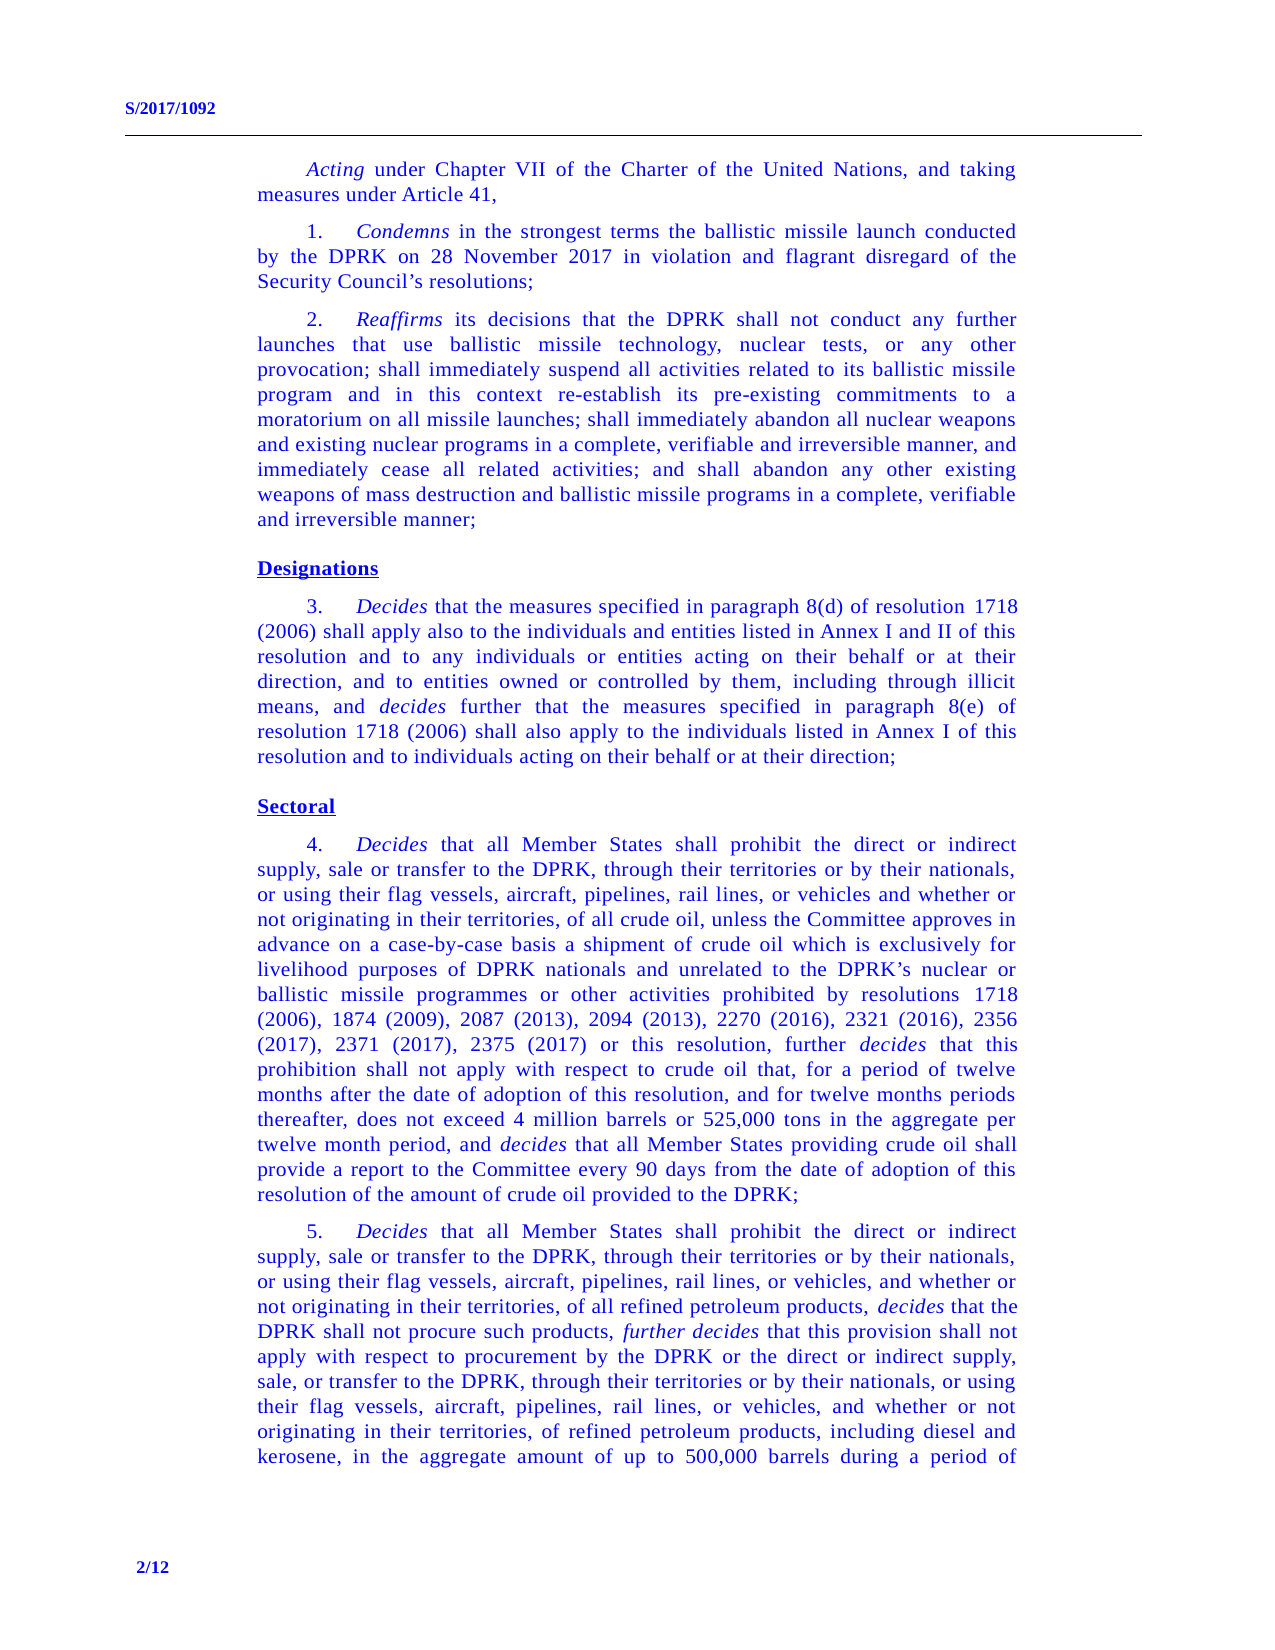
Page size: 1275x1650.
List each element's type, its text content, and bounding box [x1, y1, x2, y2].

text 3. Decides that the measures specified in paragraph 8(d) of resolution 1718 (2006) shall apply also to the individuals and entities listed in Annex I and II of this resolution and to any individuals or entities acting on their behalf or at their direction, and to entities owned or controlled by them, including through illicit means, and decides further that the measures specified in paragraph 8(e) of resolution 1718 (2006) shall also apply to the individuals listed in Annex I of this resolution and to individuals acting on their behalf or at their direction; [257, 593, 1018, 768]
text Designations [125, 556, 1019, 581]
text Acting under Chapter VII of the Charter of the United Nations, and taking measures under Article 41, [257, 156, 1018, 206]
text 4. Decides that all Member States shall prohibit the direct or indirect supply, sale or transfer to the DPRK, through their territories or by their nationals, or using their flag vessels, aircraft, pipelines, rail lines, or vehicles and whether or not originating in their territories, of all crude oil, unless the Committee approves in advance on a case-by-case basis a shipment of crude oil which is exclusively for livelihood purposes of DPRK nationals and unrelated to the DPRK’s nuclear or ballistic missile programmes or other activities prohibited by resolutions 1718 (2006), 1874 (2009), 2087 (2013), 2094 (2013), 2270 (2016), 2321 (2016), 2356 (2017), 2371 (2017), 2375 (2017) or this resolution, further decides that this prohibition shall not apply with respect to crude oil that, for a period of twelve months after the date of adoption of this resolution, and for twelve months periods thereafter, does not exceed 4 million barrels or 525,000 tons in the aggregate per twelve month period, and decides that all Member States providing crude oil shall provide a report to the Committee every 90 days from the date of adoption of this resolution of the amount of crude oil provided to the DPRK; [257, 831, 1018, 1206]
text Sectoral [125, 793, 1019, 818]
text 1. Condemns in the strongest terms the ballistic missile launch conducted by the DPRK on 28 November 2017 in violation and flagrant disregard of the Security Council’s resolutions; [257, 218, 1018, 293]
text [257, 1218, 1018, 1468]
text 2. Reaffirms its decisions that the DPRK shall not conduct any further launches that use ballistic missile technology, nuclear tests, or any other provocation; shall immediately suspend all activities related to its ballistic missile program and in this context re-establish its pre-existing commitments to a moratorium on all missile launches; shall immediately abandon all nuclear weapons and existing nuclear programs in a complete, verifiable and irreversible manner, and immediately cease all related activities; and shall abandon any other existing weapons of mass destruction and ballistic missile programs in a complete, verifiable and irreversible manner; [257, 306, 1018, 531]
